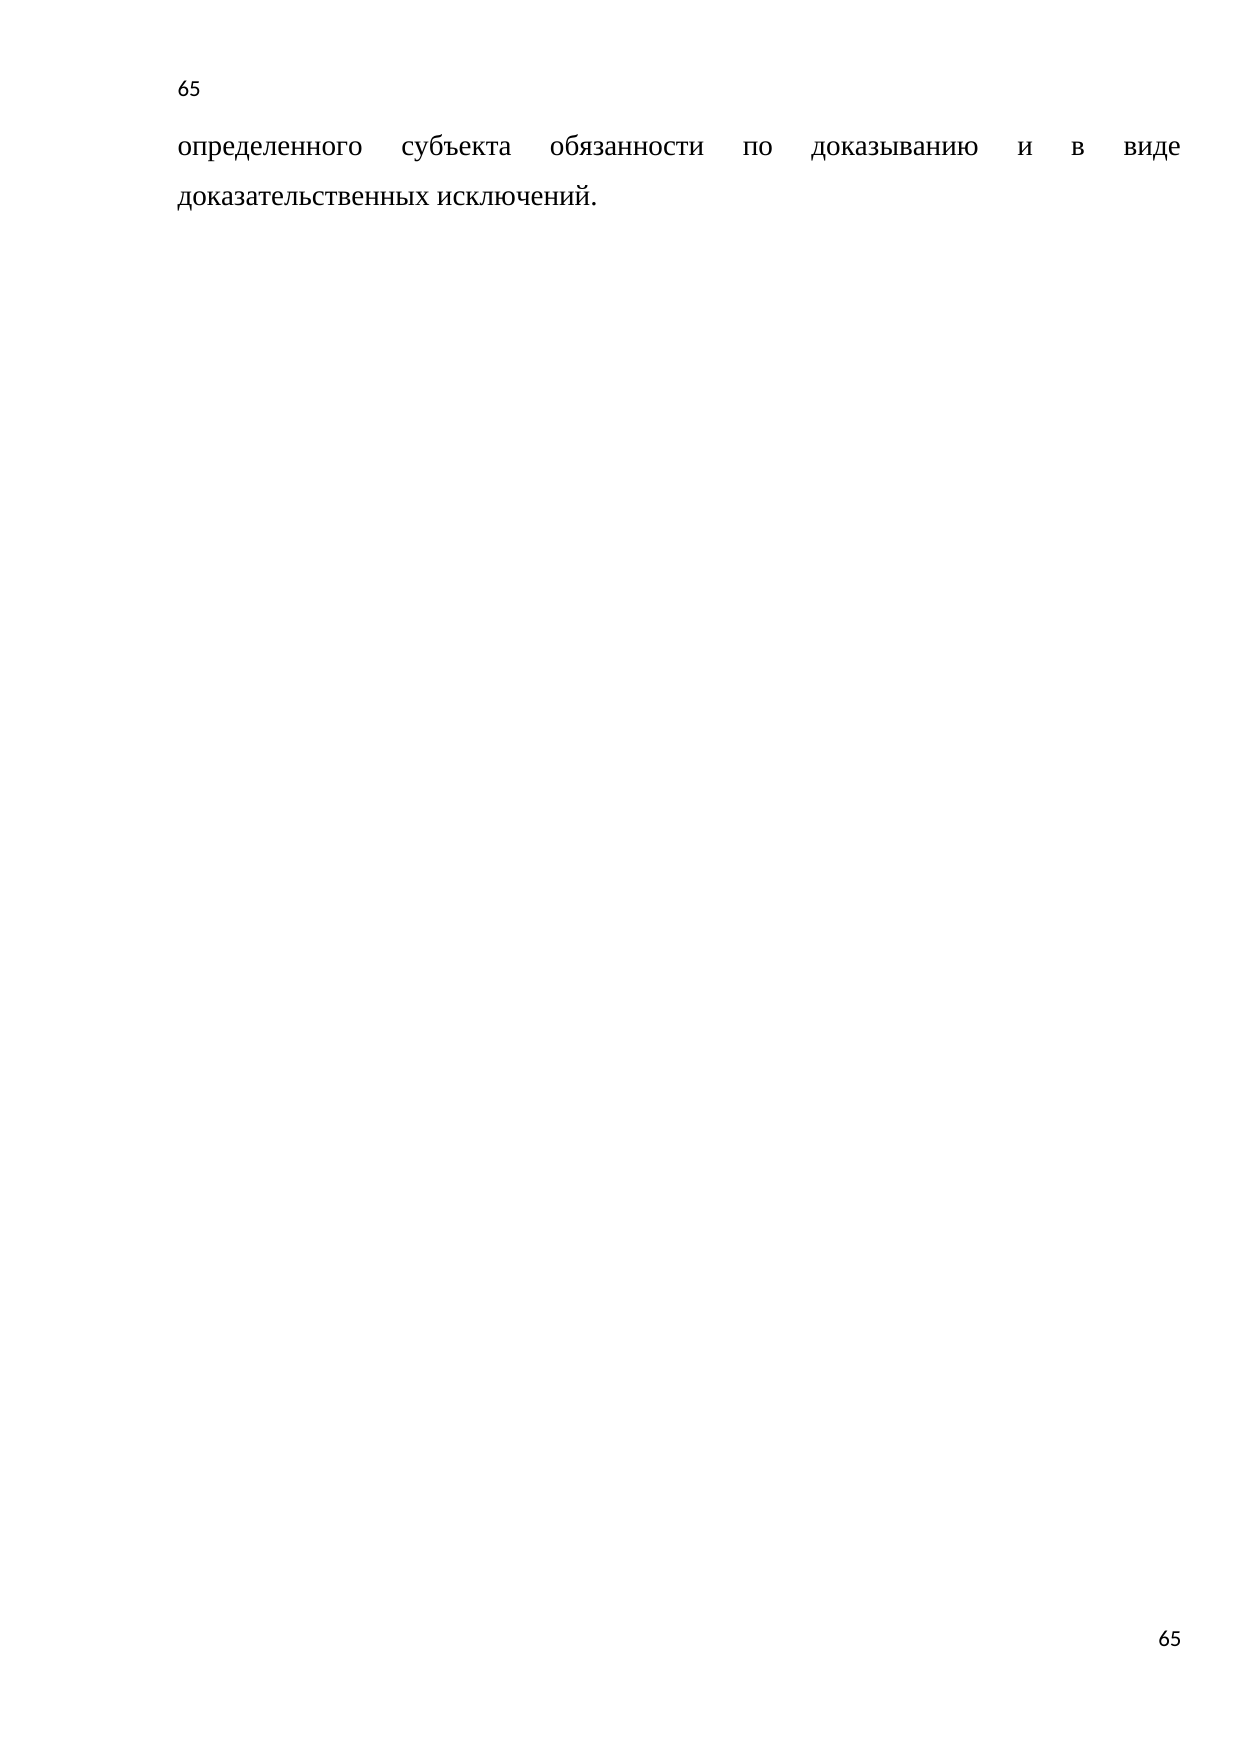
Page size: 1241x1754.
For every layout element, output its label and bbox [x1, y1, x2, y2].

text [177, 128, 1181, 212]
